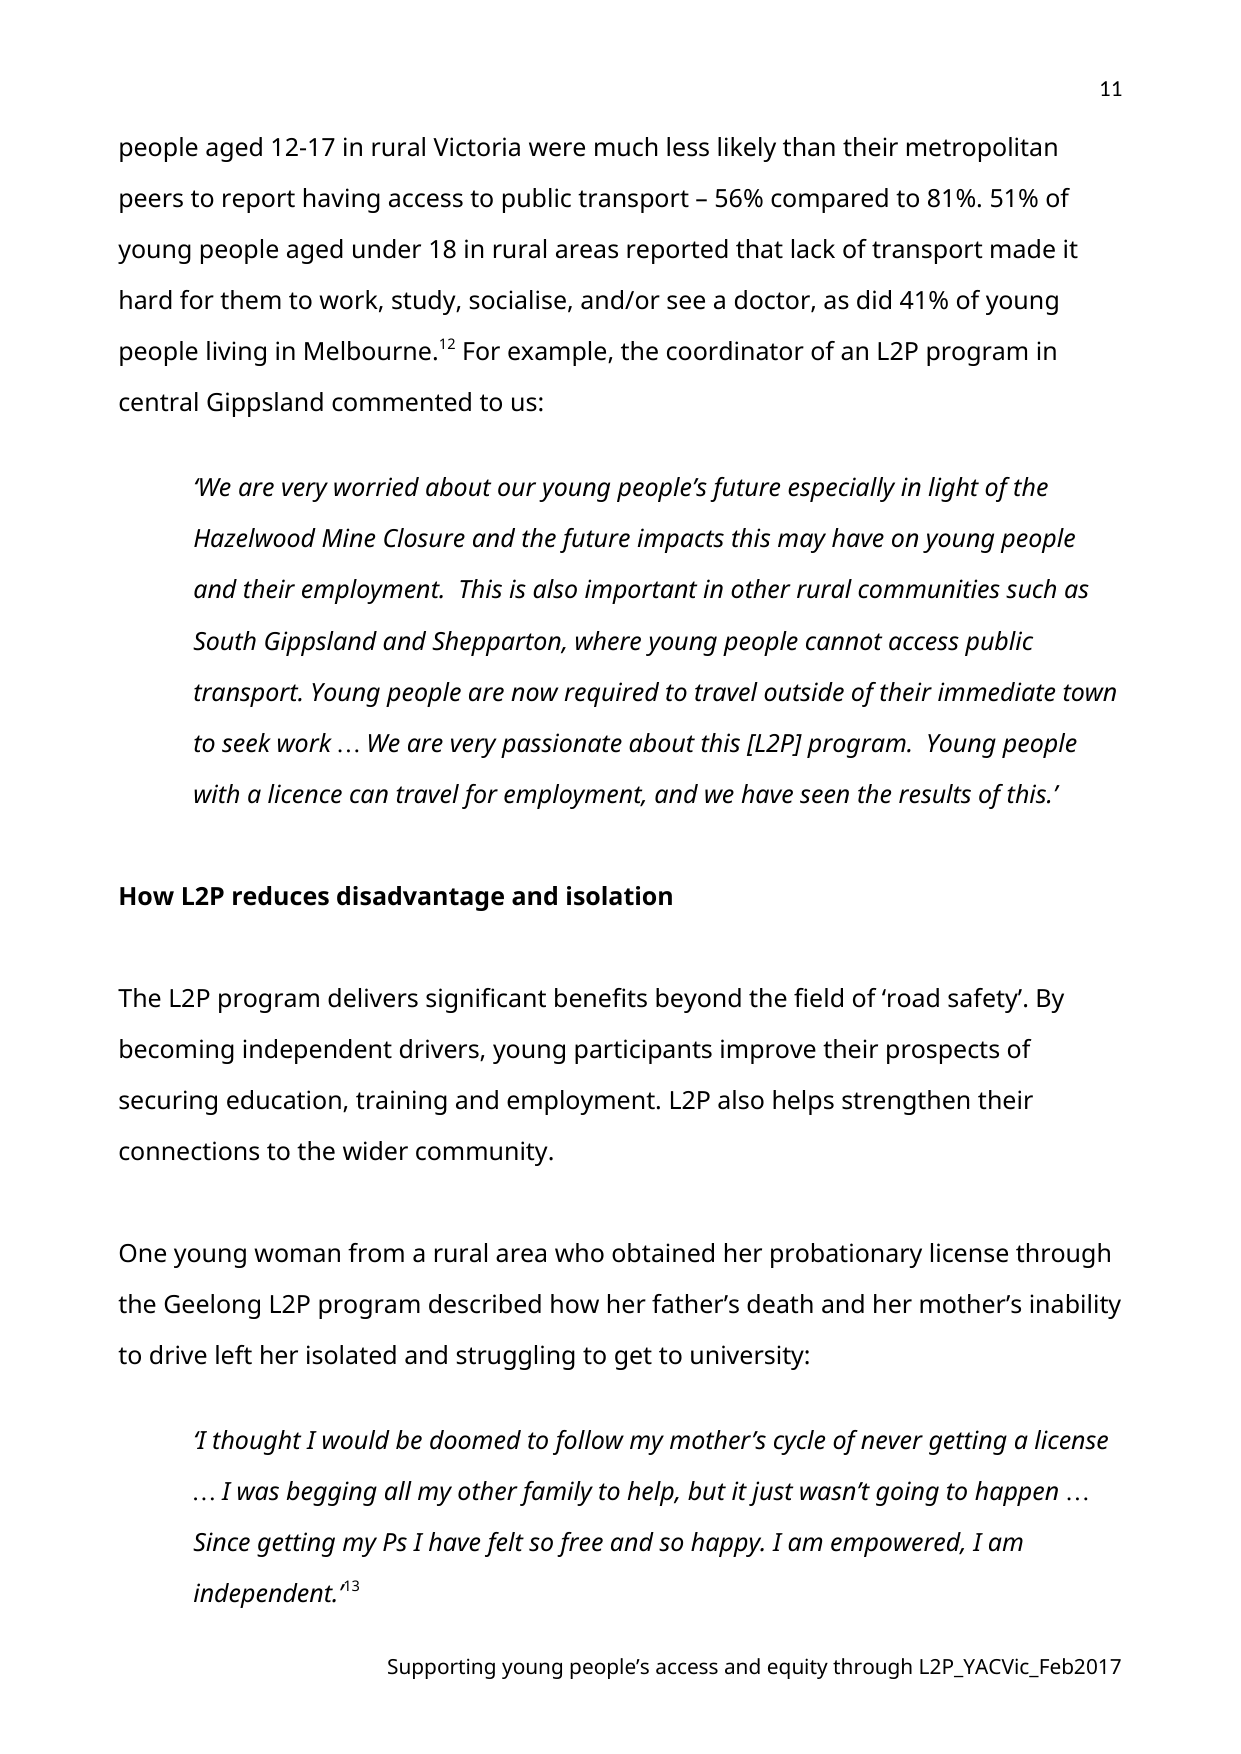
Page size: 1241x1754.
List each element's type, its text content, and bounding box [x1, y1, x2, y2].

text ‘We are very worried about our young people’s future especially in light of the Hazelwood Mine Closure and the future impacts this may have on young people and their employment. This is also important in other rural communities such as South Gippsland and Shepparton, where young people cannot access public transport. Young people are now required to travel outside of their immediate town to seek work … We are very passionate about this [L2P] program. Young people with a licence can travel for employment, and we have seen the results of this.’ [193, 470, 1122, 810]
text The L2P program delivers significant benefits beyond the field of ‘road safety’. By becoming independent drivers, young participants improve their prospects of securing education, training and employment. L2P also helps strengthen their connections to the wider community. [118, 981, 1122, 1168]
text ‘I thought I would be doomed to follow my mother’s cycle of never getting a license … I was begging all my other family to help, but it just wasn’t going to happen … Since getting my Ps I have felt so free and so happy. I am empowered, I am independent.’ [193, 1423, 1122, 1610]
text One young woman from a rural area who obtained her probationary license through the Geelong L2P program described how her father’s death and her mother’s inability to drive left her isolated and struggling to get to university: [118, 1236, 1122, 1372]
text How L2P reduces disadvantage and isolation [118, 878, 1122, 912]
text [118, 130, 1122, 419]
